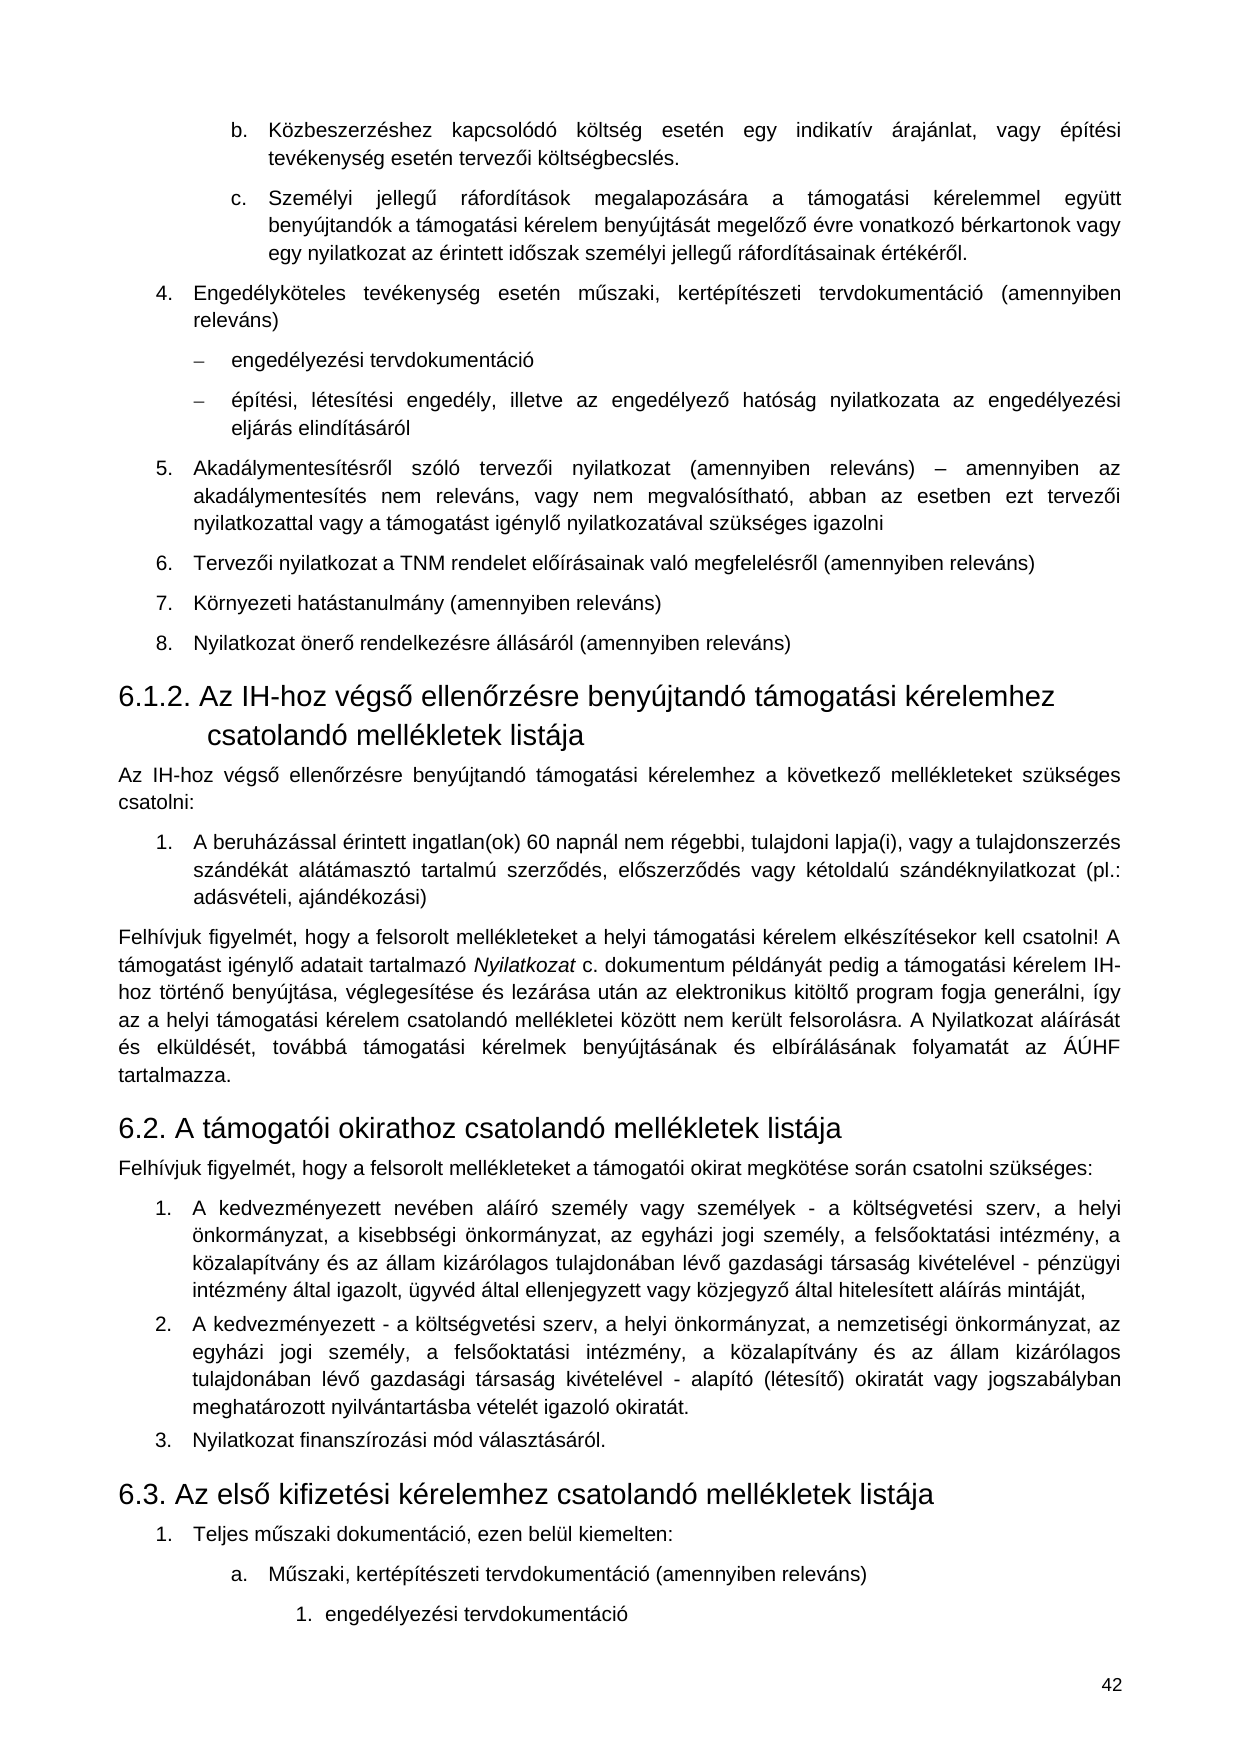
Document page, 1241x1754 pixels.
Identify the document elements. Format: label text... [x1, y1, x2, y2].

list engedélyezési tervdokumentáció [193, 348, 1122, 372]
list A kedvezményezett - a költségvetési szerv, a helyi önkormányzat, a nemzetiségi önkormányzat, az egyházi jogi személy, a felsőoktatási intézmény, a közalapítvány és az állam kizárólagos tulajdonában lévő gazdasági társaság kivételével - alapító (létesítő) okiratát vagy jogszabályban meghatározott nyilvántartásba vételét igazoló okiratát. [155, 1312, 1122, 1418]
text Az IH-hoz végső ellenőrzésre benyújtandó támogatási kérelemhez a következő mellékleteket szükséges csatolni: [118, 763, 1122, 814]
list Személyi jellegű ráfordítások megalapozására a támogatási kérelemmel együtt benyújtandók a támogatási kérelem benyújtását megelőző évre vonatkozó bérkartonok vagy egy nyilatkozat az érintett időszak személyi jellegű ráfordításainak értékéről. [231, 186, 1122, 264]
list Engedélyköteles tevékenység esetén műszaki, kertépítészeti tervdokumentáció (amennyiben releváns) [156, 281, 1122, 332]
list Nyilatkozat önerő rendelkezésre állásáról (amennyiben releváns) [156, 631, 1122, 655]
list Tervezői nyilatkozat a TNM rendelet előírásainak való megfelelésről (amennyiben releváns) [156, 551, 1122, 575]
subtitle 6.3. Az első kifizetési kérelemhez csatolandó mellékletek listája [118, 1477, 1122, 1510]
list Nyilatkozat finanszírozási mód választásáról. [155, 1428, 1122, 1452]
text Felhívjuk figyelmét, hogy a felsorolt mellékleteket a támogatói okirat megkötése során csatolni szükséges: [118, 1156, 1122, 1180]
list építési, létesítési engedély, illetve az engedélyező hatóság nyilatkozata az engedélyezési eljárás elindításáról [193, 388, 1122, 440]
list Közbeszerzéshez kapcsolódó költség esetén egy indikatív árajánlat, vagy építési tevékenység esetén tervezői költségbecslés. [231, 118, 1122, 169]
list engedélyezési tervdokumentáció [295, 1601, 1122, 1625]
list A kedvezményezett nevében aláíró személy vagy személyek - a költségvetési szerv, a helyi önkormányzat, a kisebbségi önkormányzat, az egyházi jogi személy, a felsőoktatási intézmény, a közalapítvány és az állam kizárólagos tulajdonában lévő gazdasági társaság kivételével - pénzügyi intézmény által igazolt, ügyvéd által ellenjegyzett vagy közjegyző által hitelesített aláírás mintáját, [155, 1196, 1122, 1302]
list Akadálymentesítésről szóló tervezői nyilatkozat (amennyiben releváns) – amennyiben az akadálymentesítés nem releváns, vagy nem megvalósítható, abban az esetben ezt tervezői nyilatkozattal vagy a támogatást igénylő nyilatkozatával szükséges igazolni [156, 456, 1122, 535]
list Környezeti hatástanulmány (amennyiben releváns) [156, 591, 1122, 615]
list Műszaki, kertépítészeti tervdokumentáció (amennyiben releváns) [231, 1561, 1122, 1585]
list A beruházással érintett ingatlan(ok) 60 napnál nem régebbi, tulajdoni lapja(i), vagy a tulajdonszerzés szándékát alátámasztó tartalmú szerződés, előszerződés vagy kétoldalú szándéknyilatkozat (pl.: adásvételi, ajándékozási) [156, 830, 1122, 909]
list Teljes műszaki dokumentáció, ezen belül kiemelten: [155, 1521, 1122, 1545]
text Felhívjuk figyelmét, hogy a felsorolt mellékleteket a helyi támogatási kérelem elkészítésekor kell csatolni! A támogatást igénylő adatait tartalmazó Nyilatkozat c. dokumentum példányát pedig a támogatási kérelem IH-hoz történő benyújtása, véglegesítése és lezárása után az elektronikus kitöltő program fogja generálni, így az a helyi támogatási kérelem csatolandó mellékletei között nem került felsorolásra. A Nyilatkozat aláírását és elküldését, továbbá támogatási kérelmek benyújtásának és elbírálásának folyamatát az ÁÚHF tartalmazza. [118, 925, 1122, 1087]
subtitle 6.1.2. Az IH-hoz végső ellenőrzésre benyújtandó támogatási kérelemhez csatolandó mellékletek listája [118, 679, 1122, 751]
subtitle 6.2. A támogatói okirathoz csatolandó mellékletek listája [118, 1111, 1122, 1144]
